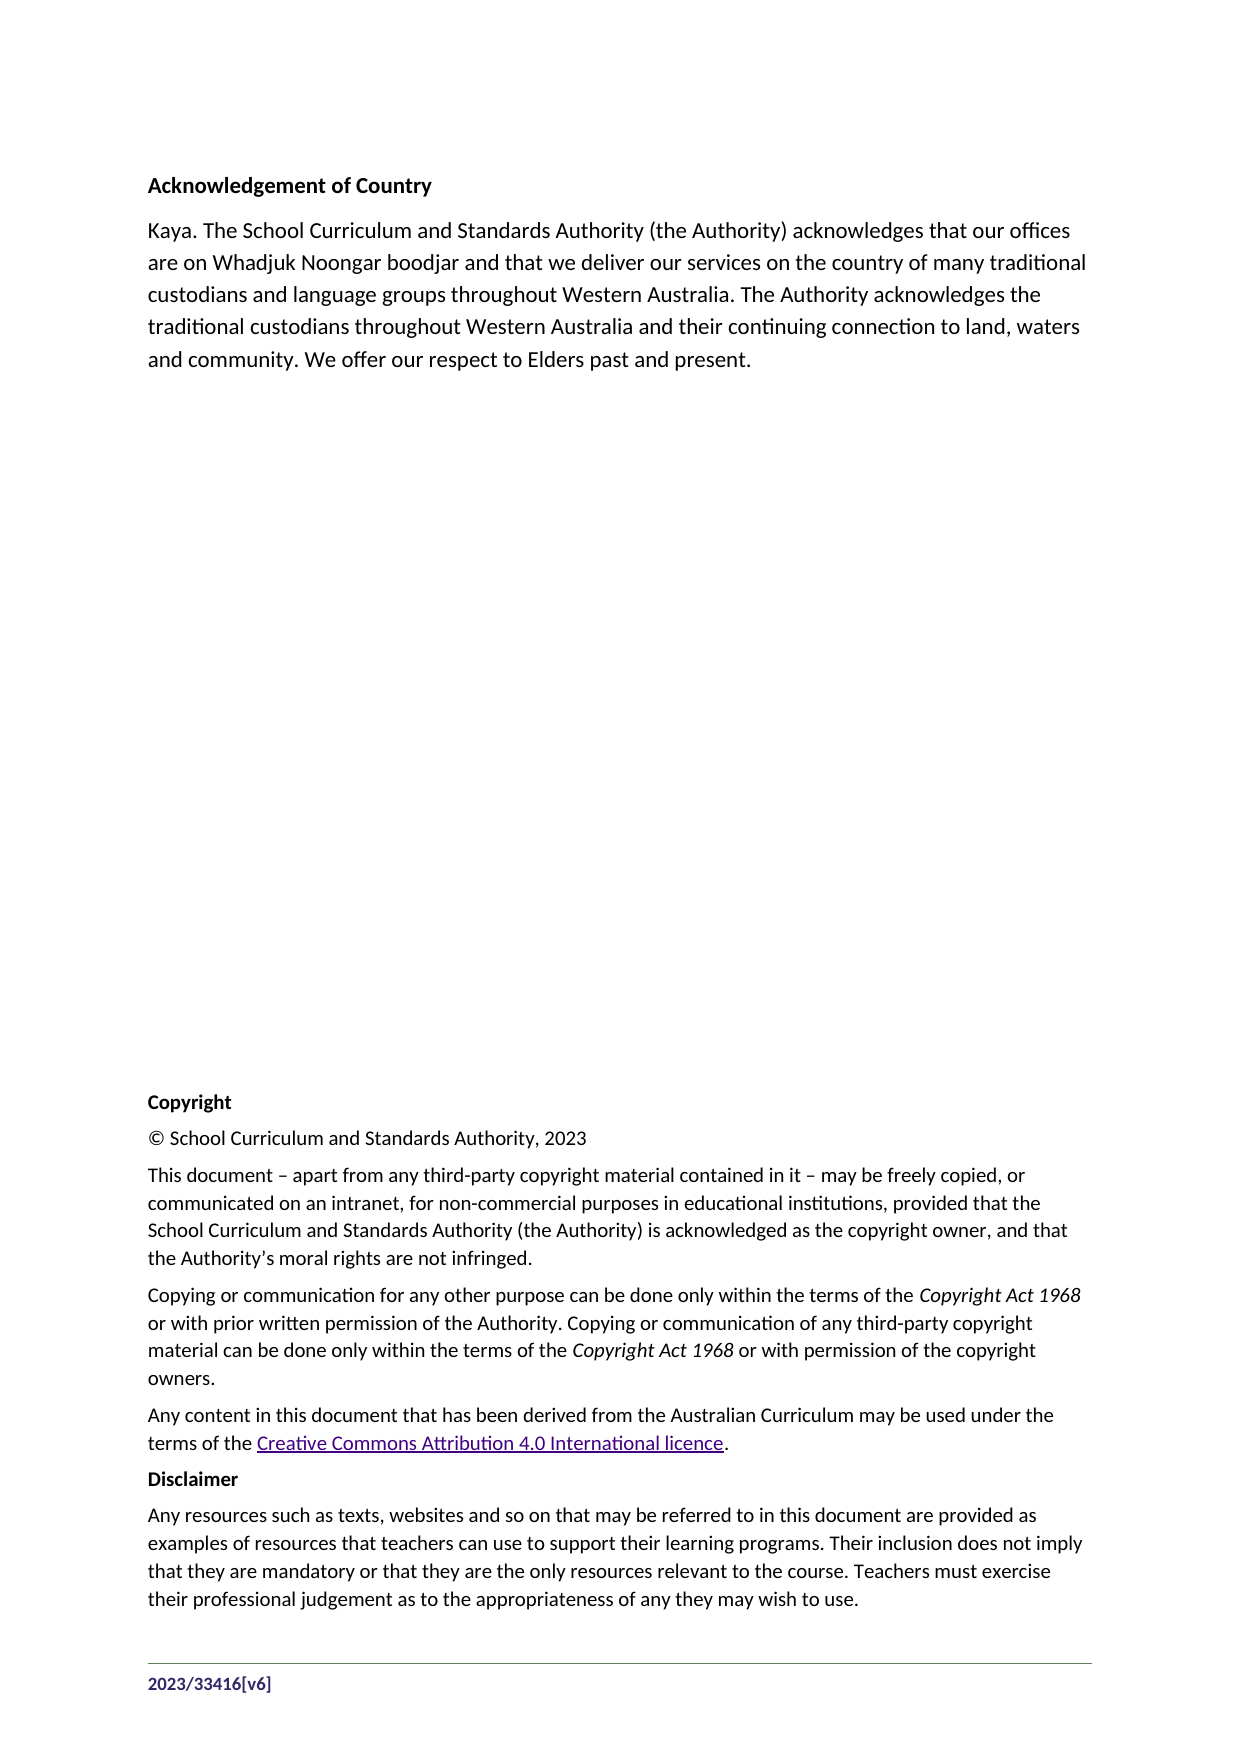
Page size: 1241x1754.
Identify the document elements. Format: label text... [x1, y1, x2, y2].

text © School Curriculum and Standards Authority, 2023 [148, 1126, 1092, 1151]
text Disclaimer [148, 1466, 1092, 1491]
text Copyright [148, 1089, 1092, 1115]
text Any resources such as texts, websites and so on that may be referred to in this document are provided as examples of resources that teachers can use to support their learning programs. Their inclusion does not imply that they are mandatory or that they are the only resources relevant to the course. Teachers must exercise their professional judgement as to the appropriateness of any they may wish to use. [148, 1502, 1092, 1611]
text Copying or communication for any other purpose can be done only within the terms of the Copyright Act 1968 or with prior written permission of the Authority. Copying or communication of any third-party copyright material can be done only within the terms of the Copyright Act 1968 or with permission of the copyright owners. [148, 1282, 1092, 1391]
text Kaya. The School Curriculum and Standards Authority (the Authority) acknowledges that our offices are on Whadjuk Noongar boodjar and that we deliver our services on the country of many traditional custodians and language groups throughout Western Australia. The Authority acknowledges the traditional custodians throughout Western Australia and their continuing connection to land, waters and community. We offer our respect to Elders past and present. [148, 216, 1092, 373]
text Any content in this document that has been derived from the Australian Curriculum may be used under the terms of the Creative Commons Attribution 4.0 International licence. [148, 1402, 1092, 1455]
text Acknowledgement of Country [148, 171, 1092, 199]
text This document – apart from any third-party copyright material contained in it – may be freely copied, or communicated on an intranet, for non-commercial purposes in educational institutions, provided that the School Curriculum and Standards Authority (the Authority) is acknowledged as the copyright owner, and that the Authority’s moral rights are not infringed. [148, 1162, 1092, 1271]
